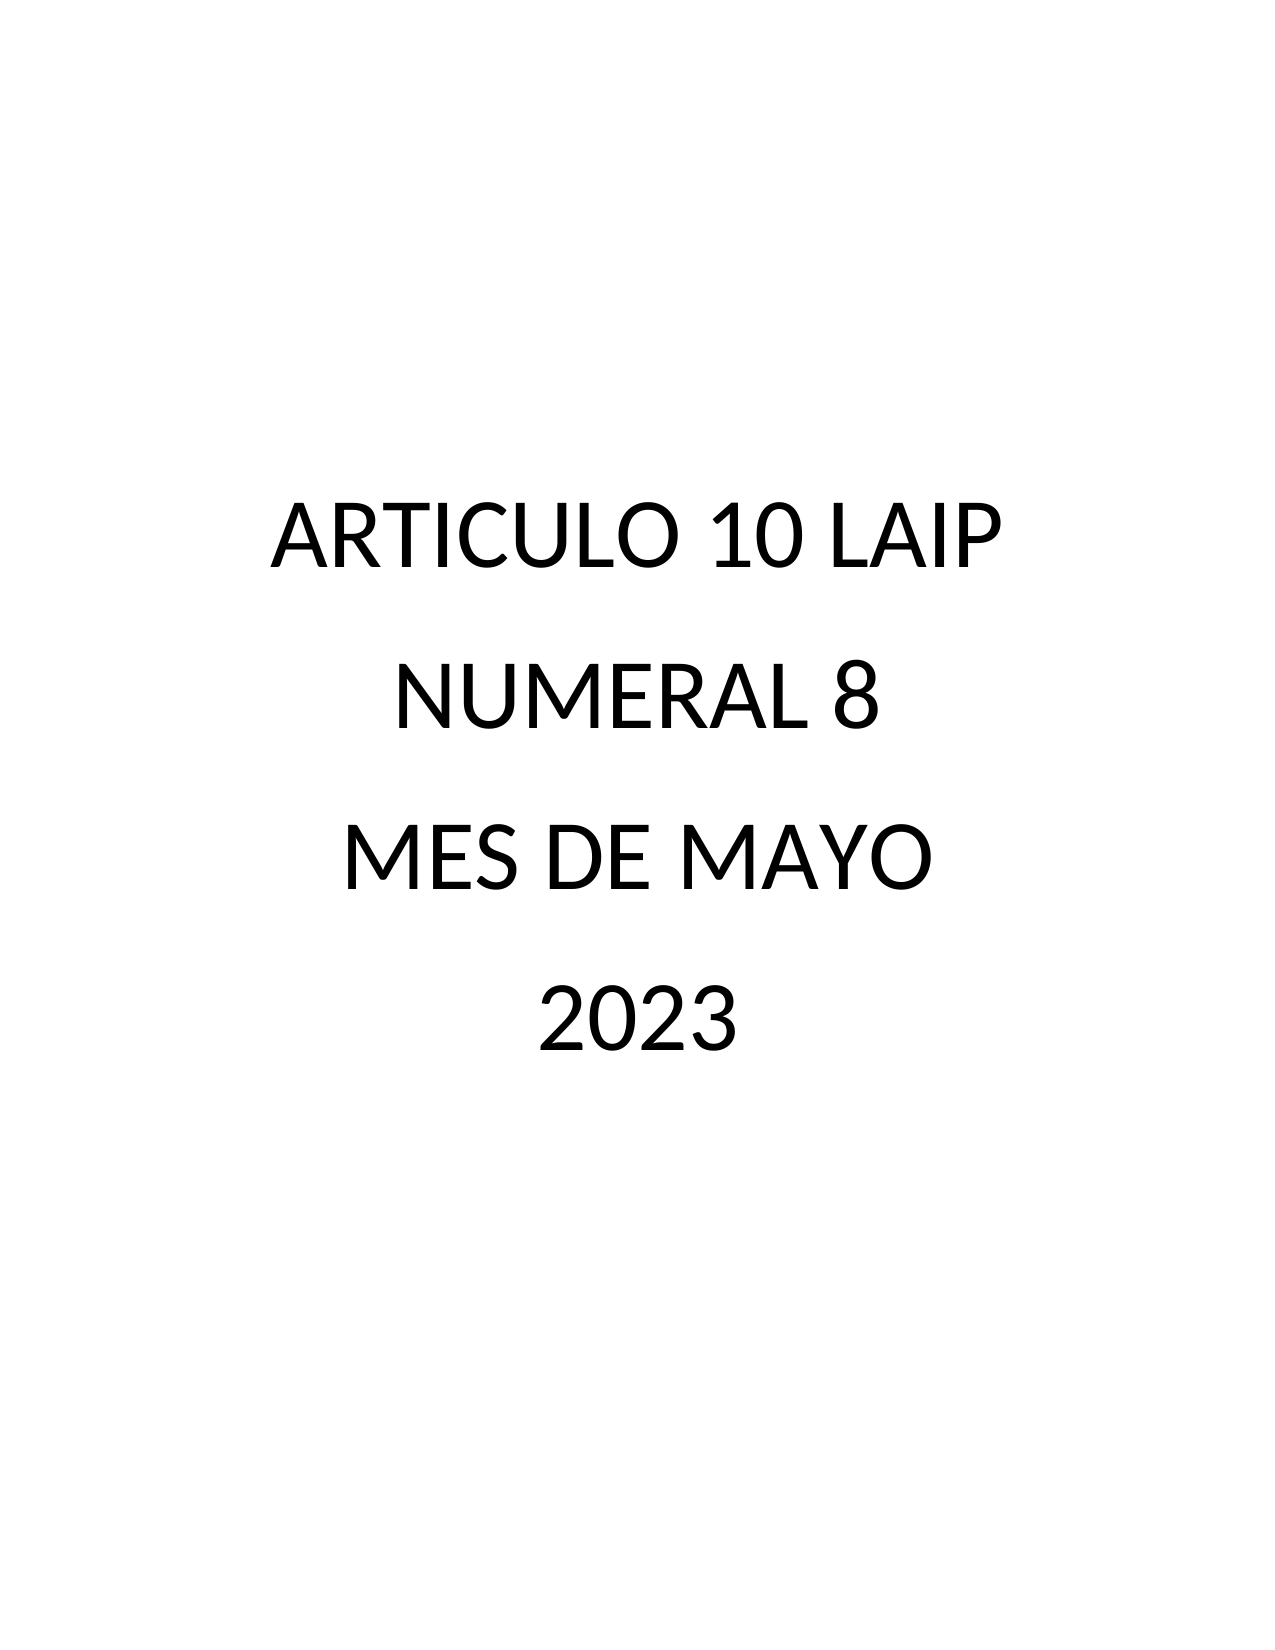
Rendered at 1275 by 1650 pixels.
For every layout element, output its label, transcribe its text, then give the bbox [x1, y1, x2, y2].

text ARTICULO 10 LAIP [177, 470, 1098, 592]
text 2023 [177, 953, 1098, 1075]
text MES DE MAYO [177, 792, 1098, 914]
text NUMERAL 8 [177, 631, 1098, 753]
